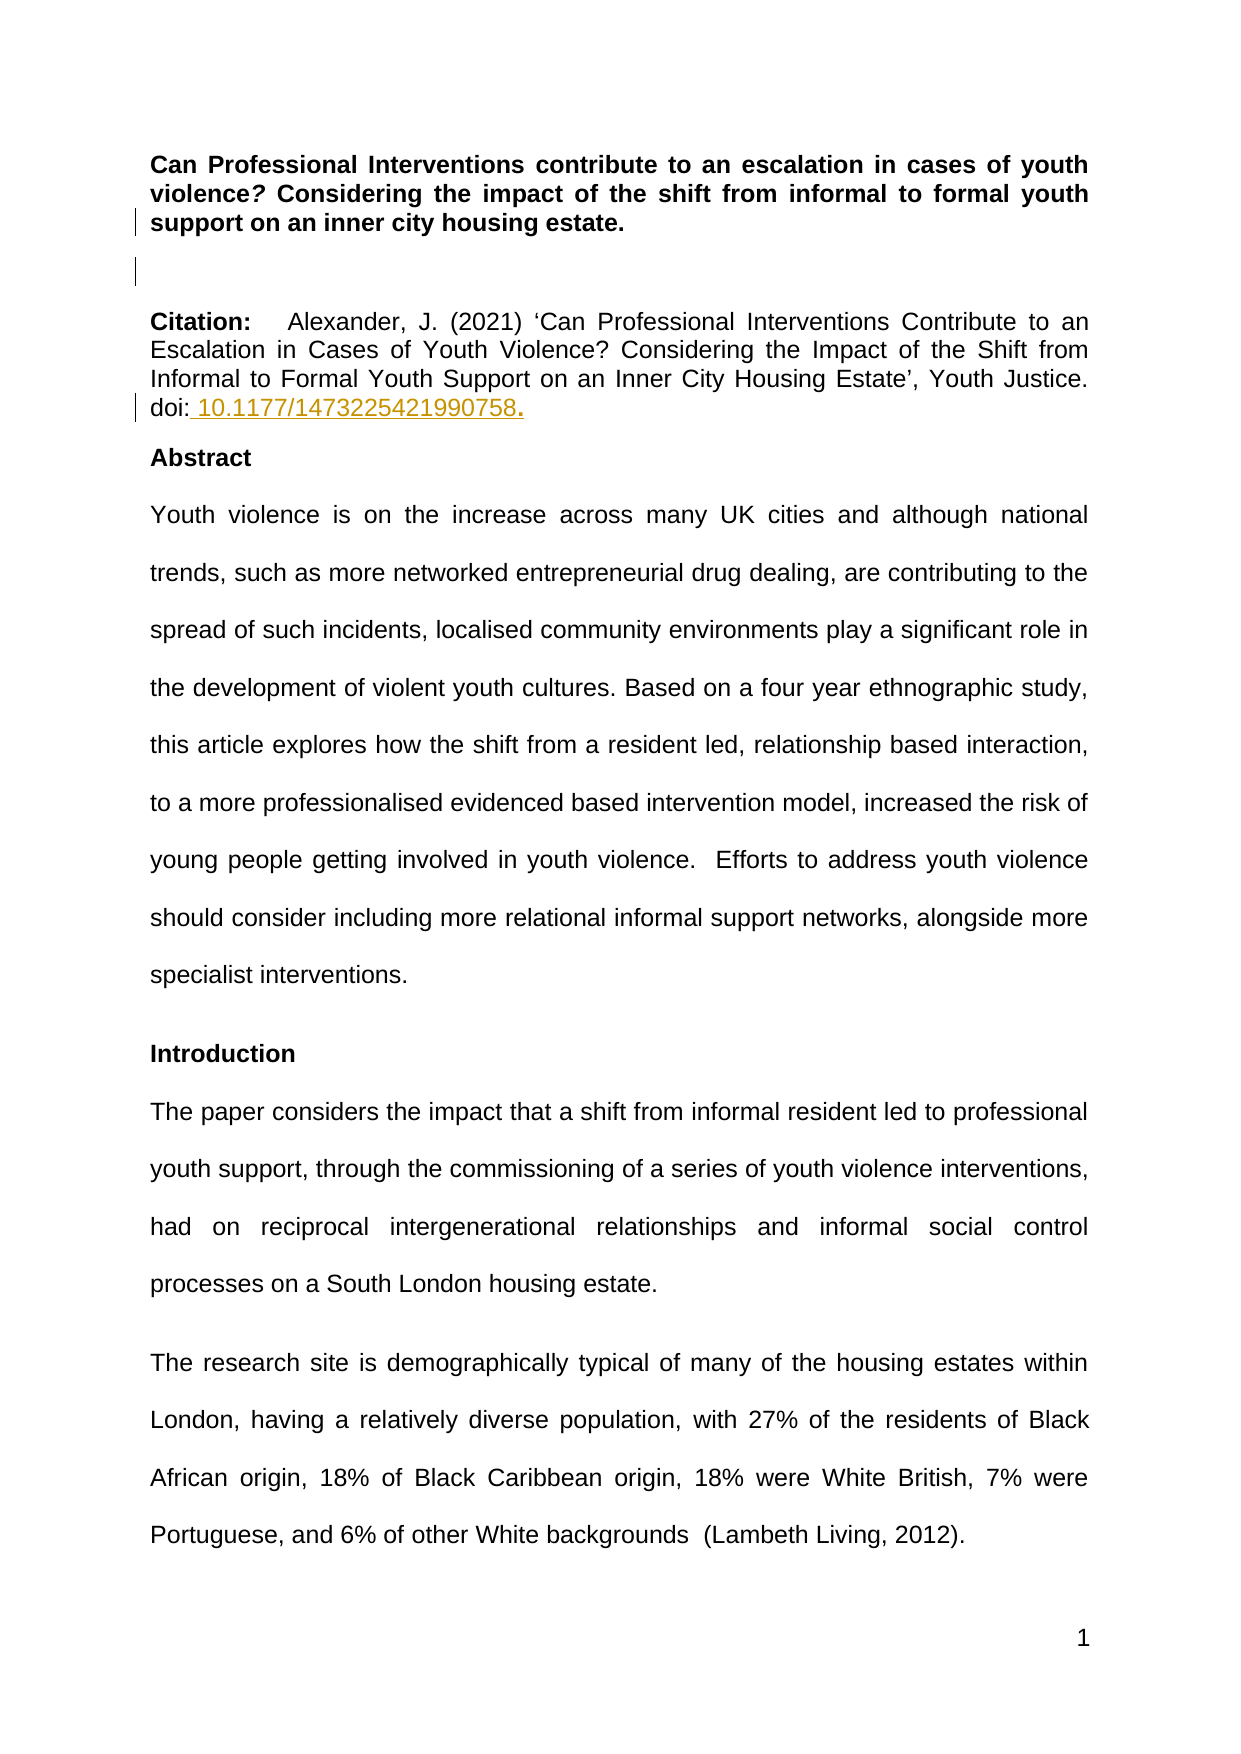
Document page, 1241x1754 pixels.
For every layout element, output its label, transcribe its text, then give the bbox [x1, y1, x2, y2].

subtitle Abstract [150, 442, 1090, 471]
text The paper considers the impact that a shift from informal resident led to professional youth support, through the commissioning of a series of youth violence interventions, had on reciprocal intergenerational relationships and informal social control processes on a South London housing estate. [150, 1097, 1090, 1298]
subtitle Introduction [150, 1039, 1090, 1068]
text Citation: Alexander, J. (2021) ‘Can Professional Interventions Contribute to an Escalation in Cases of Youth Violence? Considering the Impact of the Shift from Informal to Formal Youth Support on an Inner City Housing Estate’, Youth Justice. doi: [150, 307, 1090, 422]
text Can Professional Interventions contribute to an escalation in cases of youth violence? Considering the impact of the shift from informal to formal youth support on an inner city housing estate. [150, 150, 1090, 236]
text Youth violence is on the increase across many UK cities and although national trends, such as more networked entrepreneurial drug dealing, are contributing to the spread of such incidents, localised community environments play a significant role in the development of violent youth cultures. Based on a four year ethnographic study, this article explores how the shift from a resident led, relationship based interaction, to a more professionalised evidenced based intervention model, increased the risk of young people getting involved in youth violence. Efforts to address youth violence should consider including more relational informal support networks, alongside more specialist interventions. [150, 501, 1090, 989]
text The research site is demographically typical of many of the housing estates within London, having a relatively diverse population, with 27% of the residents of Black African origin, 18% of Black Caribbean origin, 18% were White British, 7% were Portuguese, and 6% of other White backgrounds (Lambeth Living, 2012). [150, 1348, 1090, 1549]
